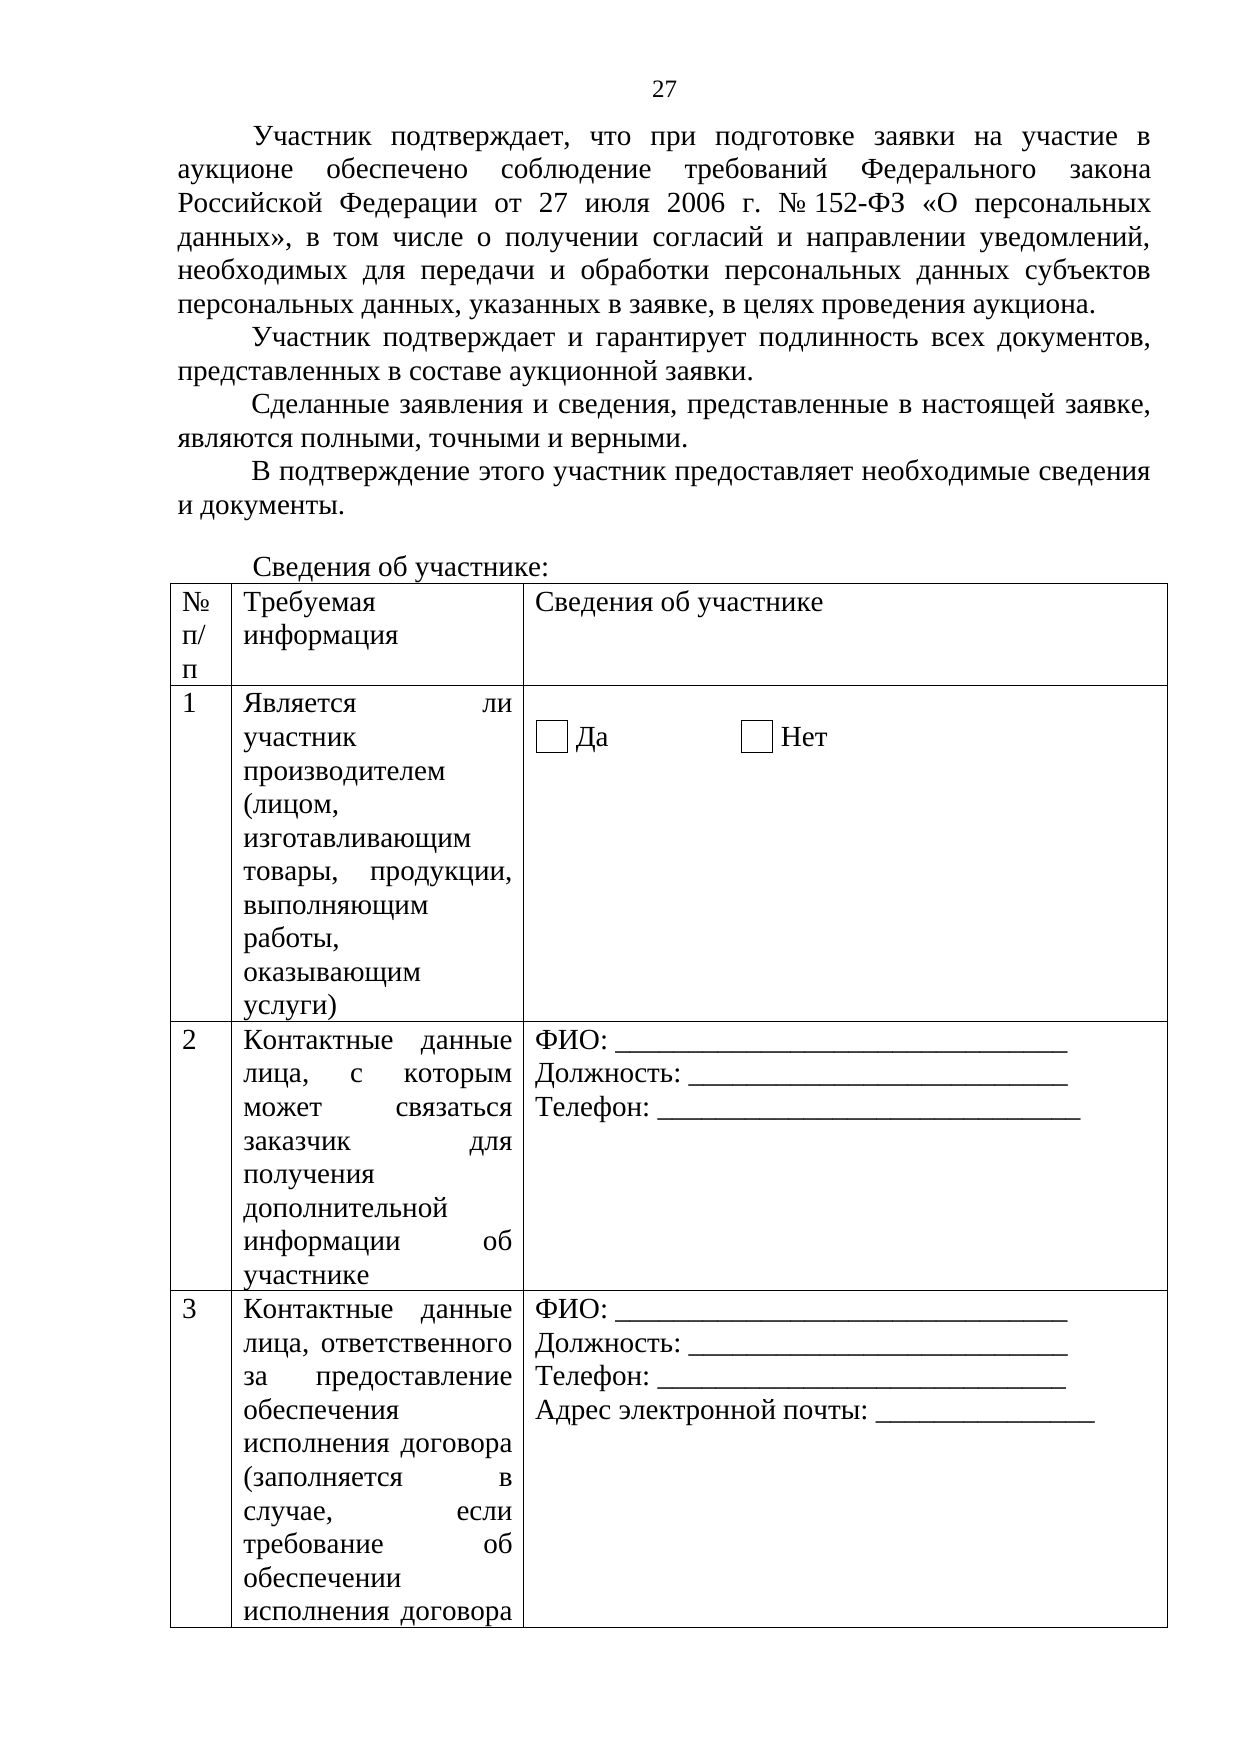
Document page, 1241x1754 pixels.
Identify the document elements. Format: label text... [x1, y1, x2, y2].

table_header № п/п [171, 584, 231, 684]
text Участник подтверждает, что при подготовке заявки на участие в аукционе обеспечено соблюдение требований Федерального закона Российской Федерации от 27 июля 2006 г. № 152-ФЗ «О персональных данных», в том числе о получении согласий и направлении уведомлений, необходимых для передачи и обработки персональных данных субъектов персональных данных, указанных в заявке, в целях проведения аукциона. [177, 118, 1152, 319]
table_cell Да Нет [524, 686, 1167, 1021]
table_cell Контактные данные лица, с которым может связаться заказчик для получения дополнительной информации об участнике [232, 1022, 523, 1290]
table_header Требуемая информация [232, 584, 523, 684]
table_cell 2 [171, 1022, 231, 1290]
table_cell ФИО: _______________________________ Должность: __________________________ Телефон: _____________________________ [524, 1022, 1167, 1290]
table_cell 1 [171, 686, 231, 1021]
table_cell 3 [171, 1291, 231, 1627]
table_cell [524, 1291, 1167, 1627]
text Сделанные заявления и сведения, представленные в настоящей заявке, являются полными, точными и верными. [177, 386, 1152, 453]
text Сведения об участнике: [177, 549, 1152, 583]
text Участник подтверждает и гарантирует подлинность всех документов, представленных в составе аукционной заявки. [177, 319, 1152, 386]
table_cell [232, 1291, 523, 1627]
text В подтверждение этого участник предоставляет необходимые сведения и документы. [177, 453, 1152, 521]
table_header Сведения об участнике [524, 584, 1167, 684]
table_cell Является ли участник производителем (лицом, изготавливающим товары, продукции, выполняющим работы, оказывающим услуги) [232, 686, 523, 1021]
